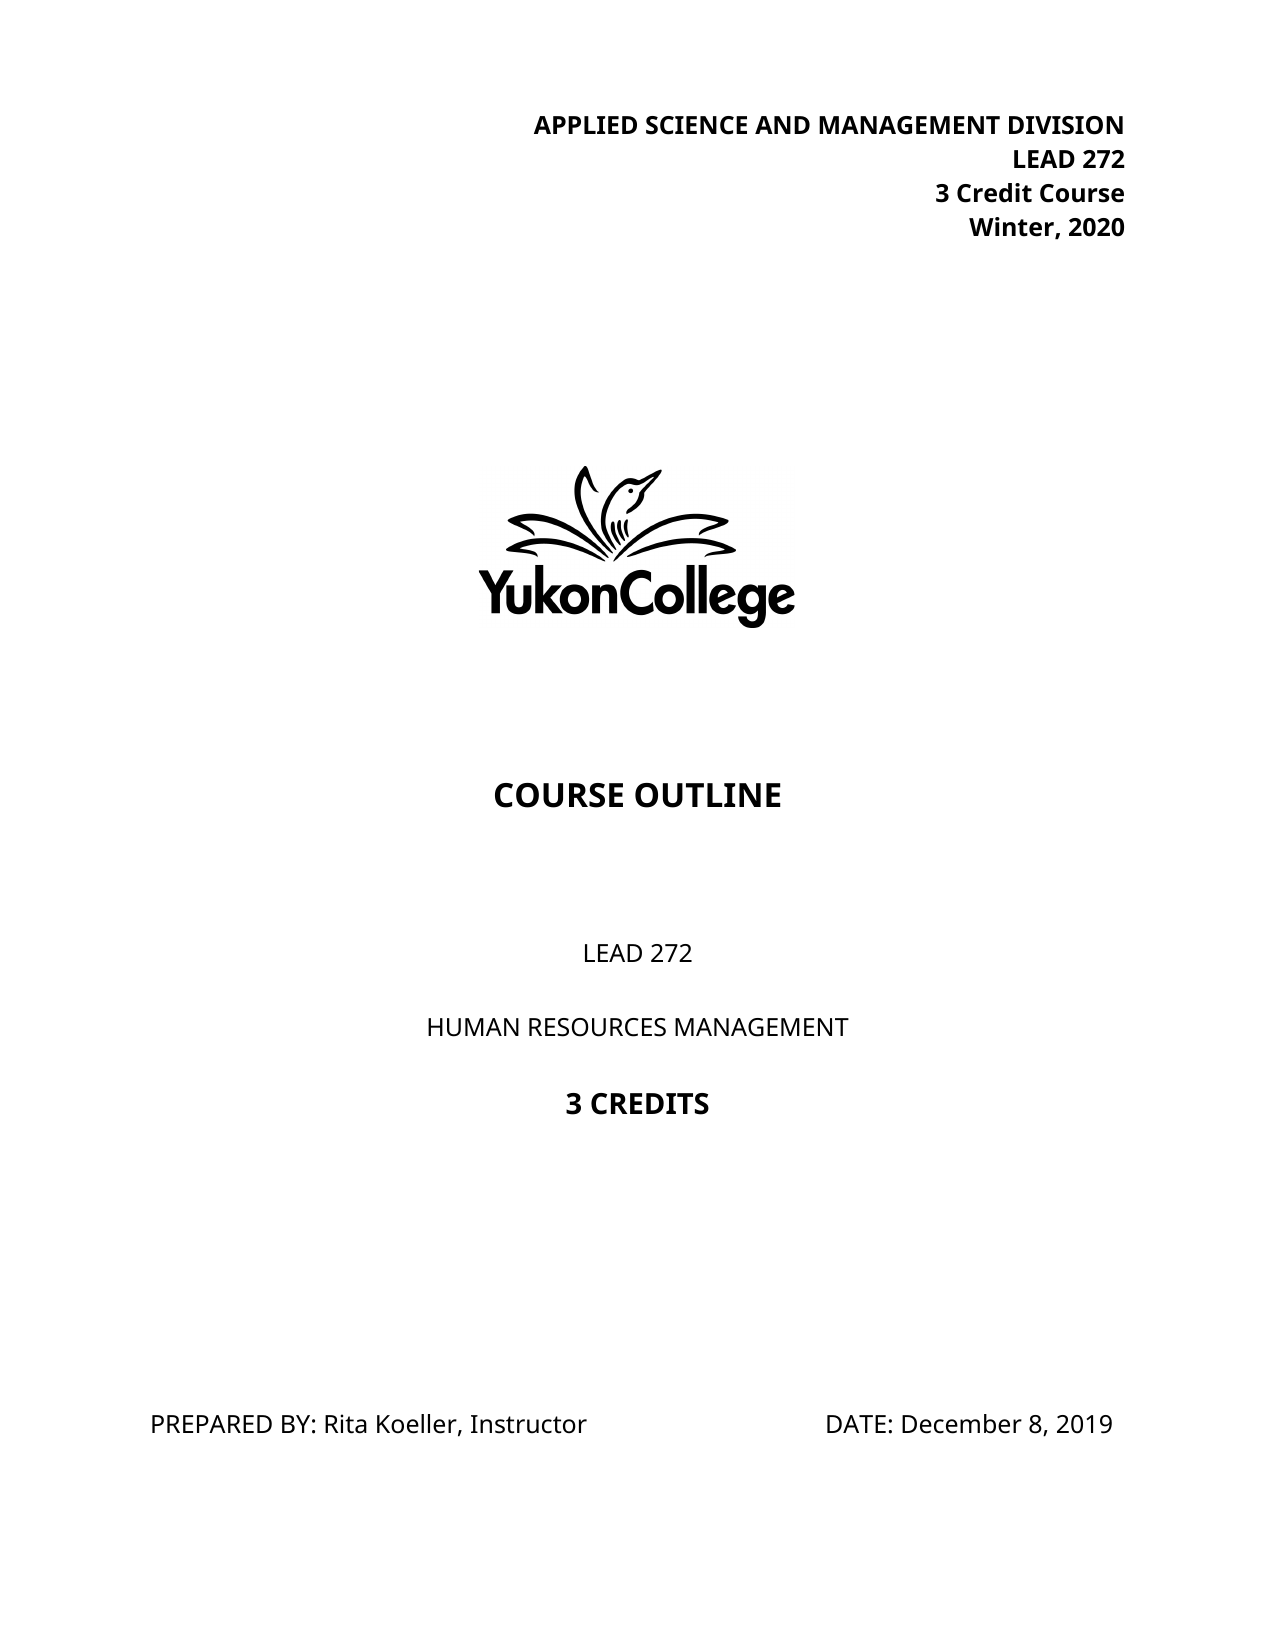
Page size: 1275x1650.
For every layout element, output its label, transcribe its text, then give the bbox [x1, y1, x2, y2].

text PREPARED BY: Rita Koeller, Instructor DATE: [150, 1407, 1125, 1441]
text COURSE OUTLINE [150, 772, 1125, 817]
picture [478, 466, 795, 628]
text 3 CREDITS [150, 1084, 1125, 1123]
